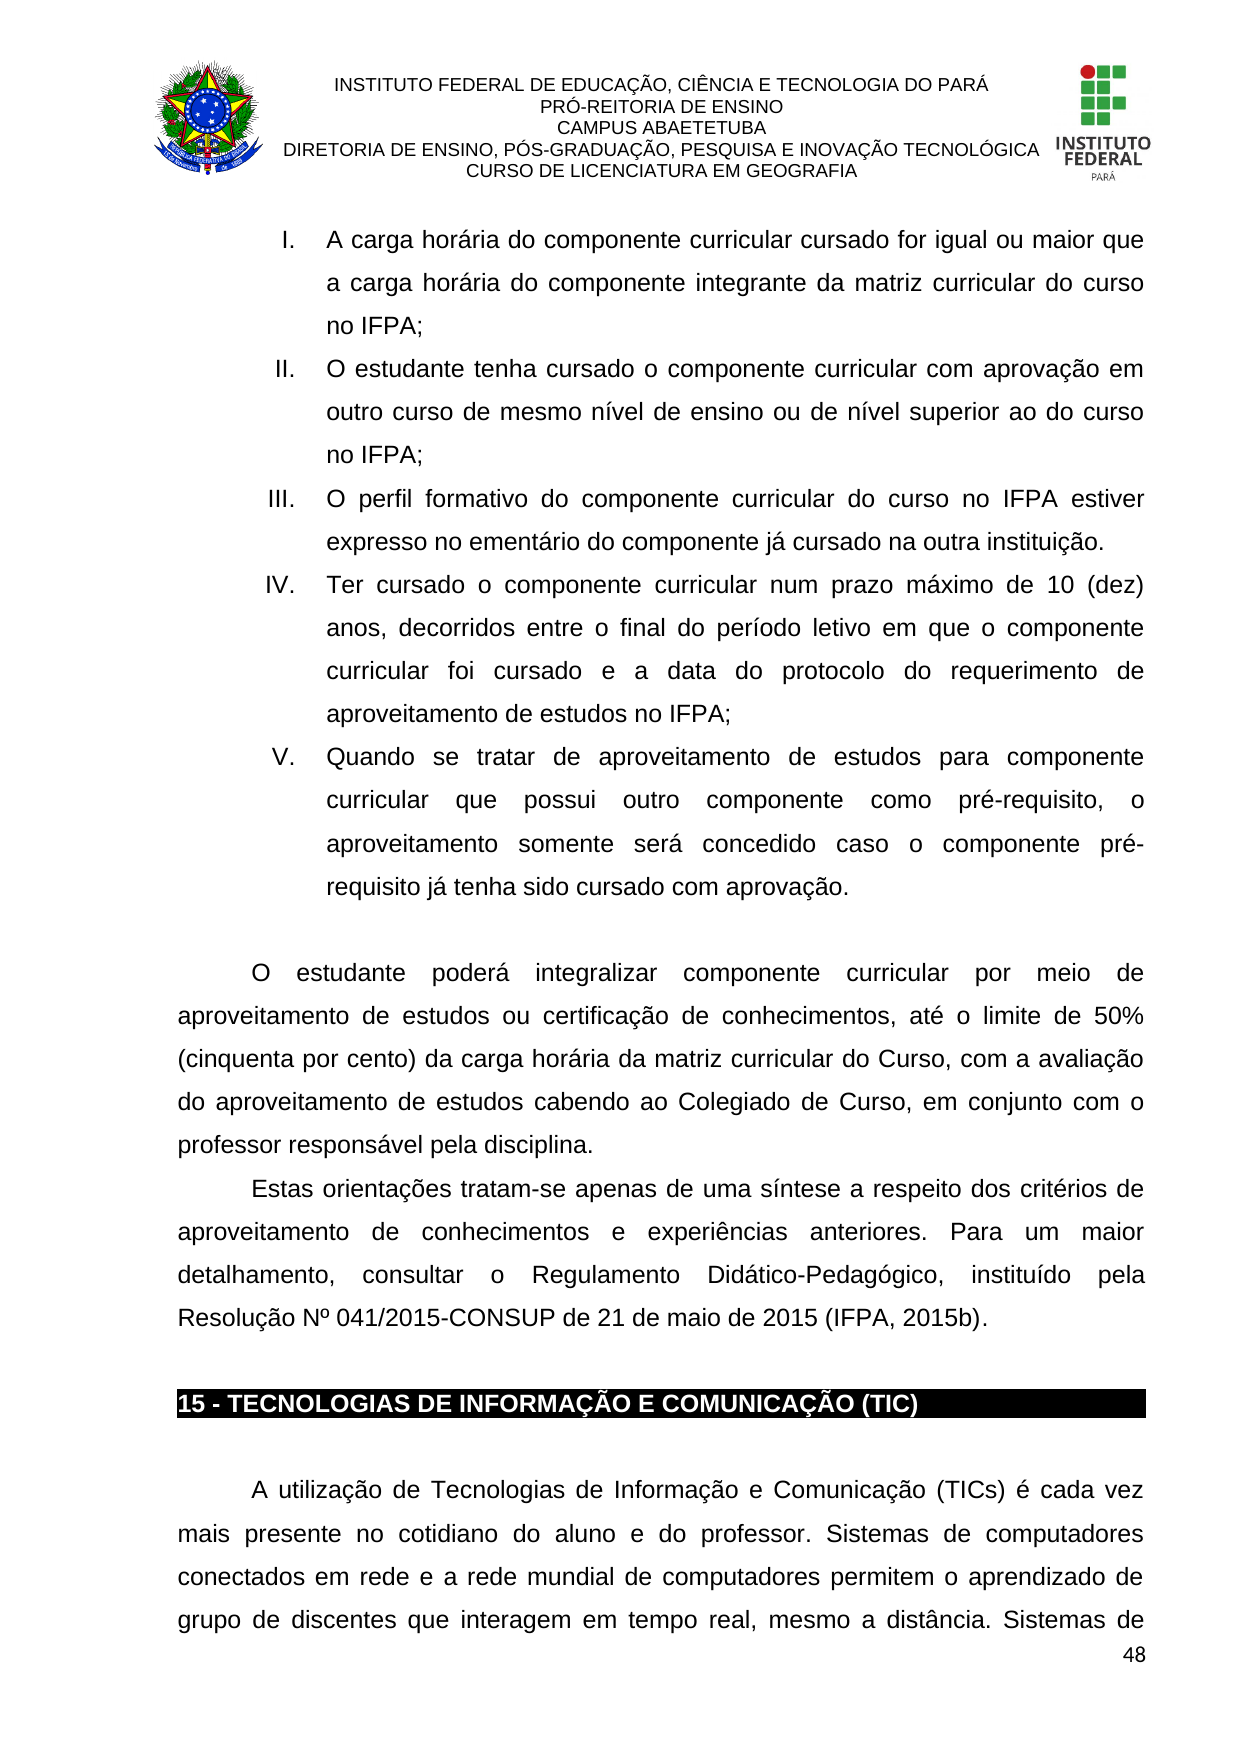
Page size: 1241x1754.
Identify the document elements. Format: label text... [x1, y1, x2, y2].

list O estudante tenha cursado o componente curricular com aprovação em outro curso de mesmo nível de ensino ou de nível superior ao do curso no IFPA; [295, 354, 1146, 469]
list O perfil formativo do componente curricular do curso no IFPA estiver expresso no ementário do componente já cursado na outra instituição. [295, 483, 1146, 555]
list Ter cursado o componente curricular num prazo máximo de 10 (dez) anos, decorridos entre o final do período letivo em que o componente curricular foi cursado e a data do protocolo do requerimento de aproveitamento de estudos no IFPA; [295, 570, 1146, 728]
text O estudante poderá integralizar componente curricular por meio de aproveitamento de estudos ou certificação de conhecimentos, até o limite de 50% (cinquenta por cento) da carga horária da matriz curricular do Curso, com a avaliação do aproveitamento de estudos cabendo ao Colegiado de Curso, em conjunto com o professor responsável pela disciplina. [177, 958, 1146, 1159]
text 15 - TECNOLOGIAS DE INFORMAÇÃO E COMUNICAÇÃO (TIC) [177, 1389, 1146, 1418]
list A carga horária do componente curricular cursado for igual ou maior que a carga horária do componente integrante da matriz curricular do curso no IFPA; [295, 225, 1146, 340]
text Estas orientações tratam-se apenas de uma síntese a respeito dos critérios de aproveitamento de conhecimentos e experiências anteriores. Para um maior detalhamento, consultar o Regulamento Didático-Pedagógico, instituído pela Resolução Nº 041/2015-CONSUP de 21 de maio de 2015 (IFPA, 2015b). [177, 1173, 1146, 1332]
list Quando se tratar de aproveitamento de estudos para componente curricular que possui outro componente como pré-requisito, o aproveitamento somente será concedido caso o componente pré-requisito já tenha sido cursado com aprovação. [295, 742, 1146, 900]
picture [148, 57, 266, 177]
picture [1050, 62, 1154, 183]
